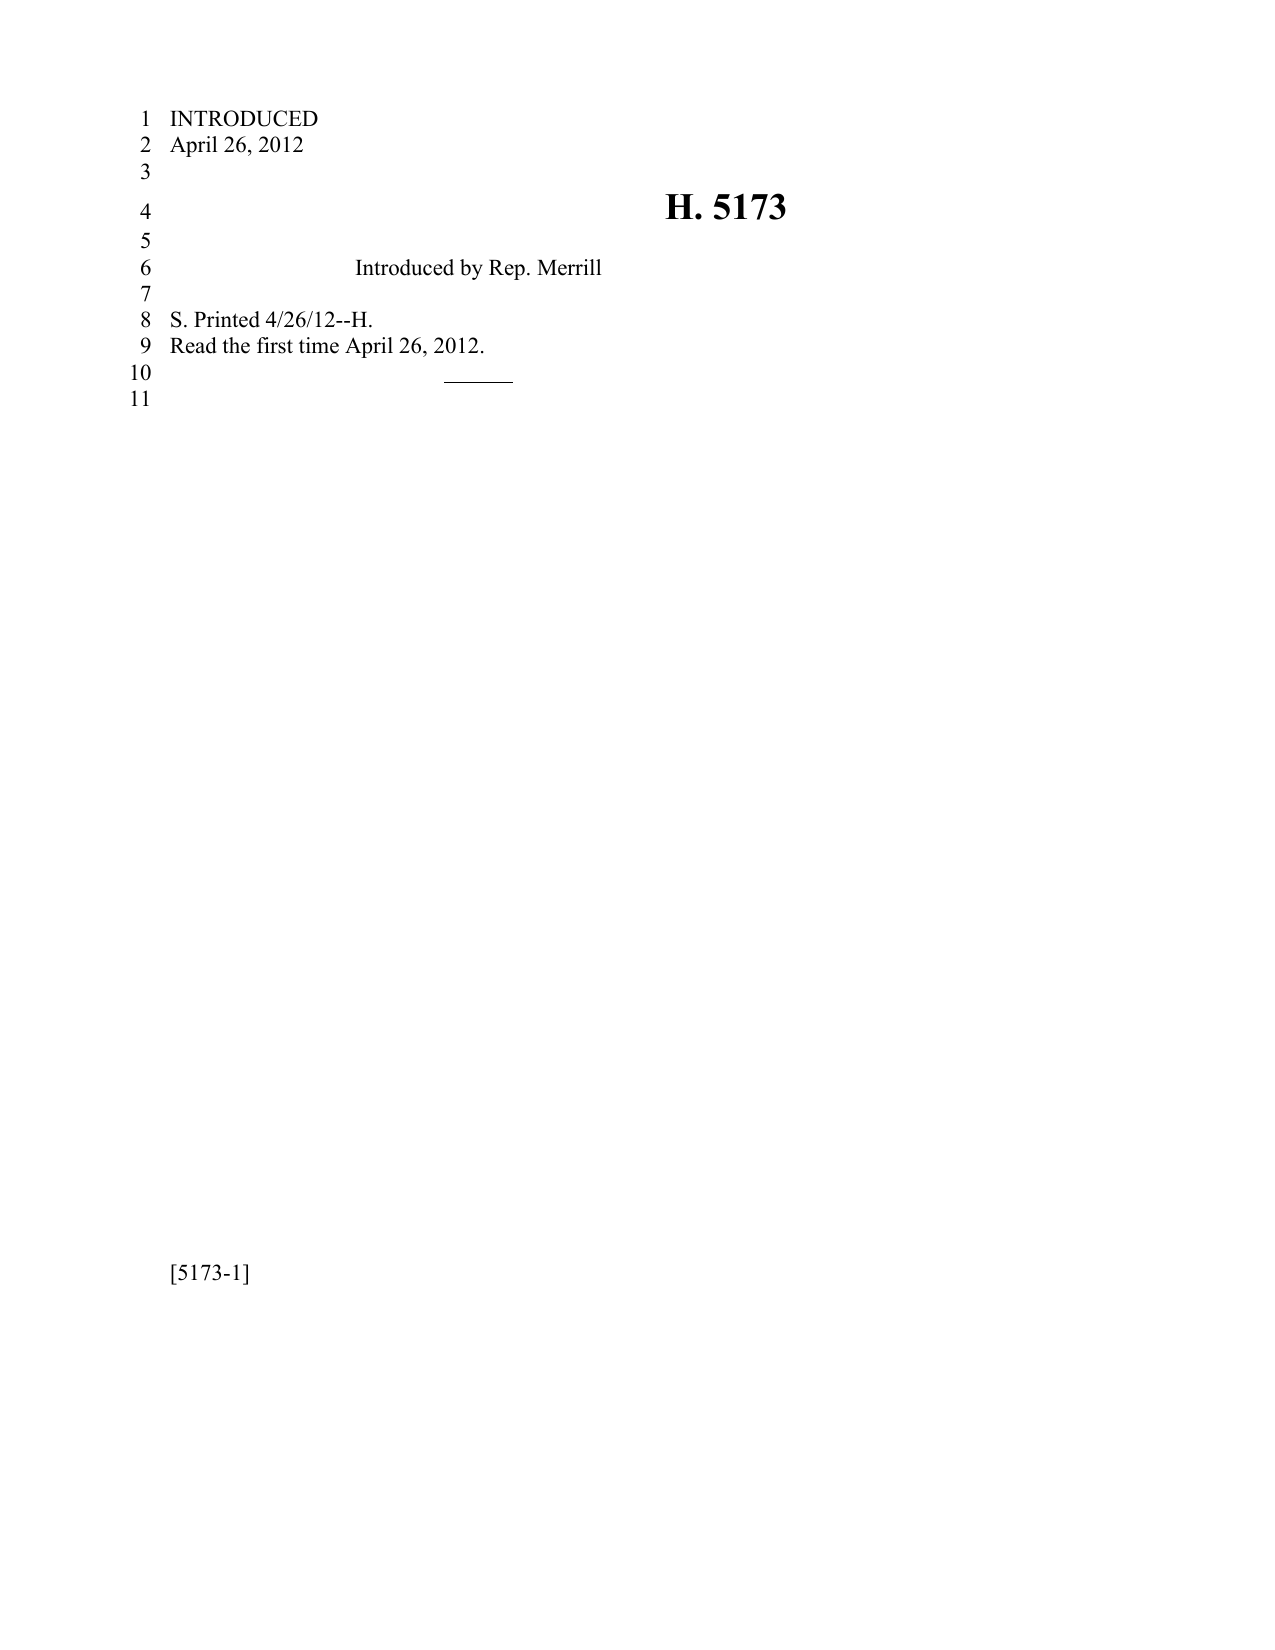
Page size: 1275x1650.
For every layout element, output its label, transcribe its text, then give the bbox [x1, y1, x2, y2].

text April 26, 2012 [169, 131, 787, 158]
text Read the first time April 26, 2012. [169, 333, 787, 359]
text Introduced by Rep. Merrill [169, 253, 787, 280]
text INTRODUCED [169, 105, 787, 131]
text S. Printed 4/26/12--H. [169, 306, 787, 333]
text H. 5173 [169, 184, 787, 227]
